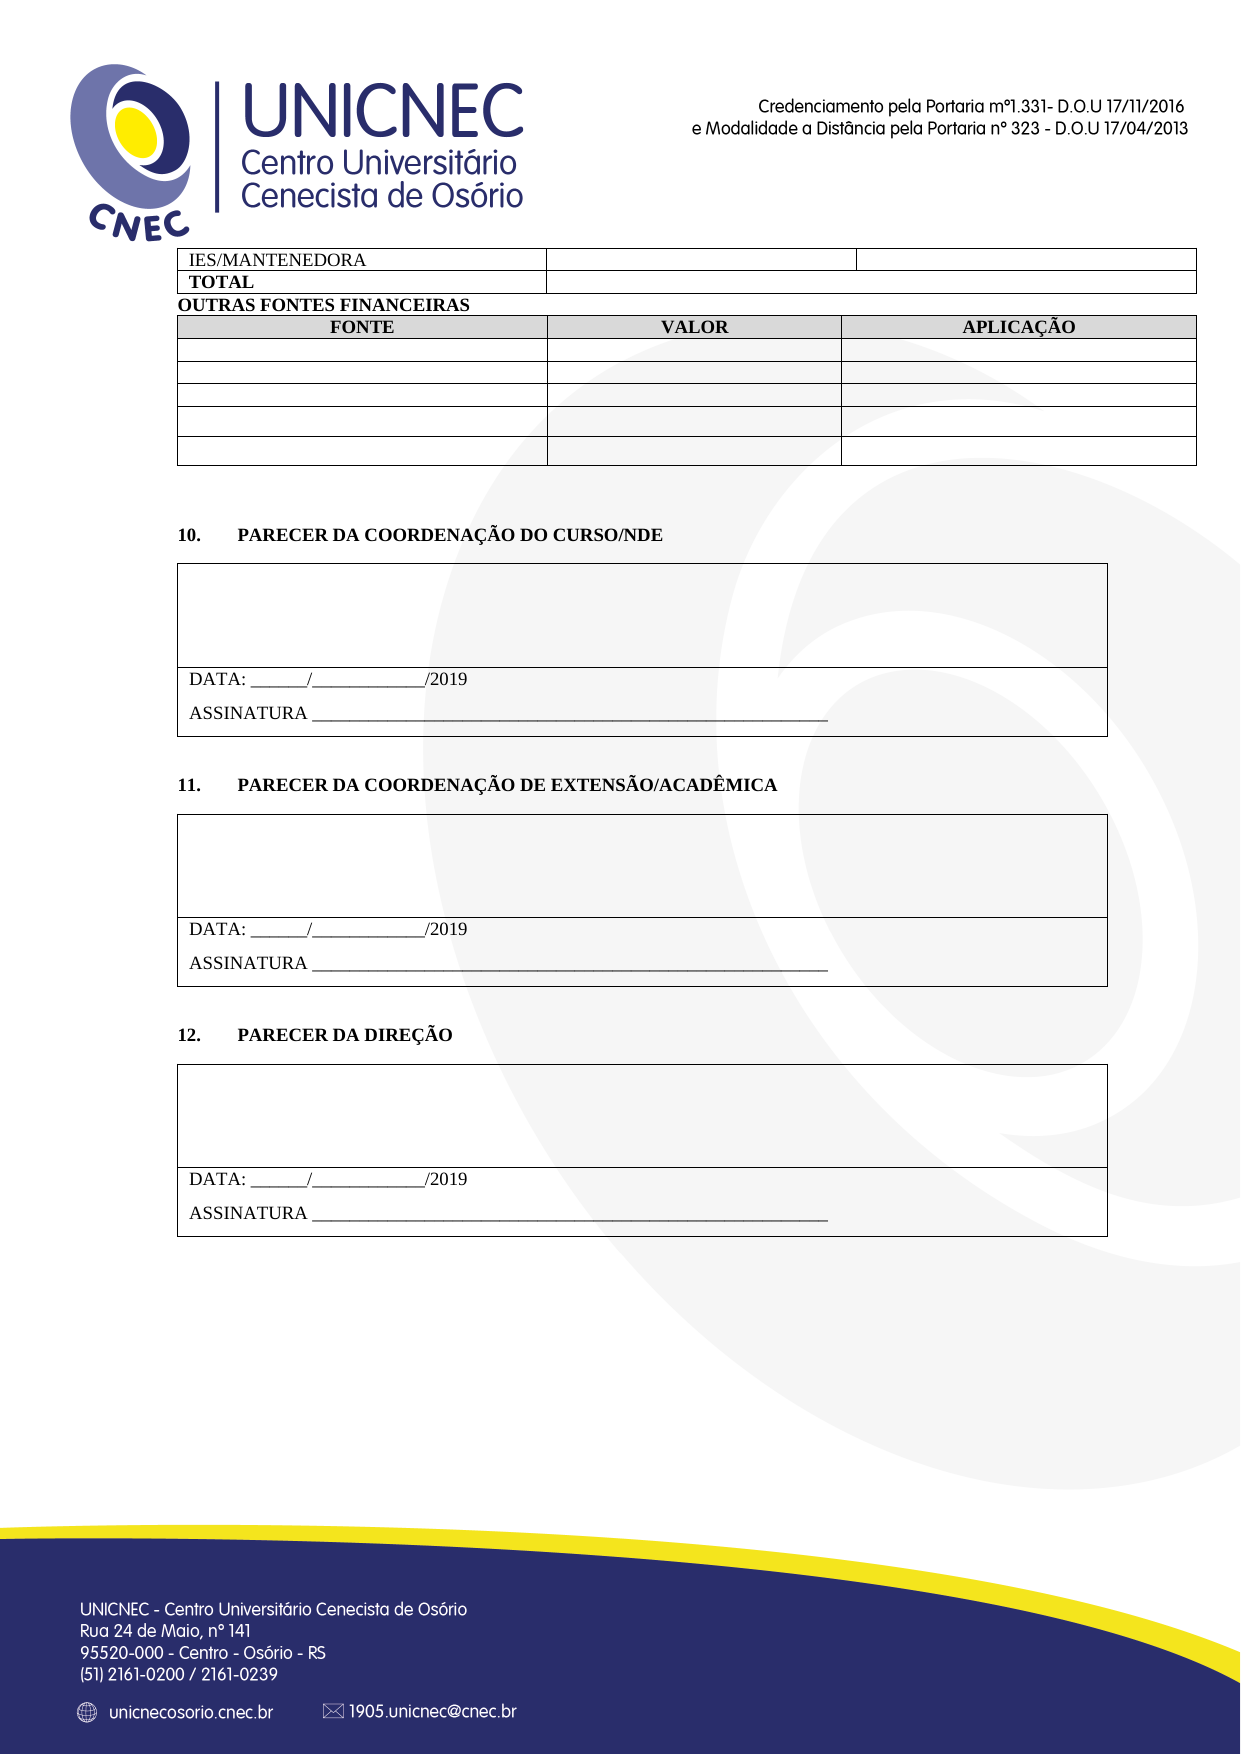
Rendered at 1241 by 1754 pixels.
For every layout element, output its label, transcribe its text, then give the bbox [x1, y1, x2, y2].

table_cell IES/MANTENEDORA [178, 249, 546, 270]
list PARECER DA DIREÇÃO [177, 1024, 1063, 1046]
table_header VALOR [548, 316, 841, 338]
table_header [178, 815, 1107, 917]
table_cell [842, 362, 1196, 383]
table_cell [548, 384, 841, 406]
picture [0, 3, 1241, 1754]
table_cell [547, 271, 1196, 293]
table_cell DATA: ______/____________/2019 ASSINATURA _______________________________________________________ [178, 1168, 1107, 1236]
table_cell [842, 407, 1196, 436]
table_header [178, 1065, 1107, 1167]
table_cell [547, 249, 856, 270]
table_header FONTE [178, 316, 547, 338]
list PARECER DA COORDENAÇÃO DE EXTENSÃO/ACADÊMICA [177, 774, 1063, 796]
table_cell [548, 407, 841, 436]
table_cell [178, 339, 547, 361]
table_cell [178, 407, 547, 436]
table_cell TOTAL [178, 271, 546, 293]
table_cell [548, 362, 841, 383]
table_cell DATA: ______/____________/2019 ASSINATURA _______________________________________________________ [178, 668, 1107, 736]
table_cell [842, 384, 1196, 406]
table_cell [178, 437, 547, 465]
table_cell [548, 339, 841, 361]
list OUTRAS FONTES FINANCEIRAS [177, 294, 1063, 315]
table_cell [842, 437, 1196, 465]
list PARECER DA COORDENAÇÃO DO CURSO/NDE [177, 524, 1063, 546]
table_header [178, 564, 1107, 667]
table_cell [842, 339, 1196, 361]
table_cell [857, 249, 1196, 270]
table_cell [548, 437, 841, 465]
table_cell [178, 362, 547, 383]
table_header APLICAÇÃO [842, 316, 1196, 338]
table_cell [178, 384, 547, 406]
table_cell DATA: ______/____________/2019 ASSINATURA _______________________________________________________ [178, 918, 1107, 986]
